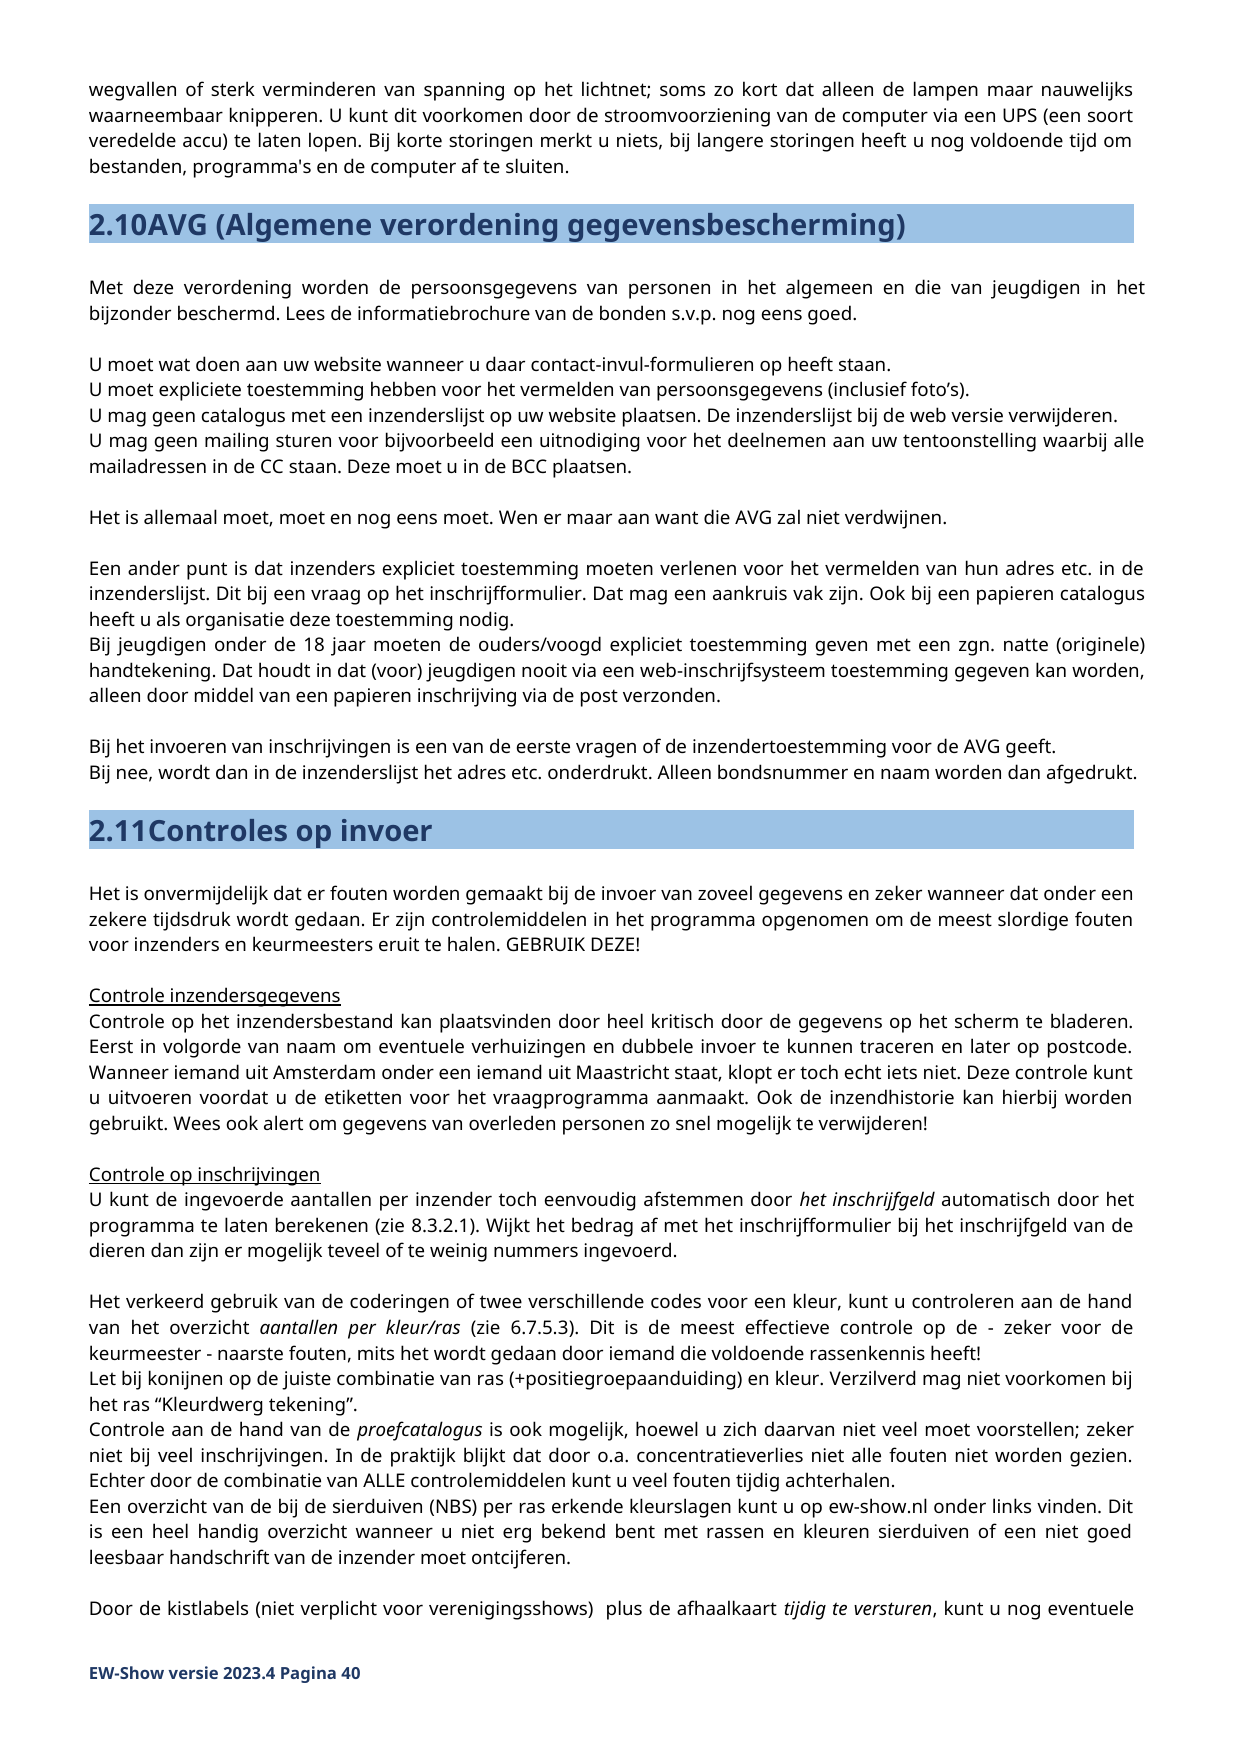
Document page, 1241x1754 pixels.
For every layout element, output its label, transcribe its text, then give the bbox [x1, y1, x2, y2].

subtitle AVG (Algemene verordening gegevensbescherming) [89, 204, 1134, 243]
text Controle op het inzendersbestand kan plaatsvinden door heel kritisch door de gegevens op het scherm te bladeren. Eerst in volgorde van naam om eventuele verhuizingen en dubbele invoer te kunnen traceren en later op postcode. Wanneer iemand uit Amsterdam onder een iemand uit Maastricht staat, klopt er toch echt iets niet. Deze controle kunt u uitvoeren voordat u de etiketten voor het vraagprogramma aanmaakt. Ook de inzendhistorie kan hierbij worden gebruikt. Wees ook alert om gegevens van overleden personen zo snel mogelijk te verwijderen! [89, 1008, 1134, 1136]
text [89, 77, 1134, 179]
text Let bij konijnen op de juiste combinatie van ras (+positiegroepaanduiding) en kleur. Verzilverd mag niet voorkomen bij het ras “Kleurdwerg tekening”. [89, 1365, 1134, 1416]
text Controle op inschrijvingen [89, 1161, 1134, 1187]
subtitle Controles op invoer [89, 810, 1134, 849]
text Het verkeerd gebruik van de coderingen of twee verschillende codes voor een kleur, kunt u controleren aan de hand van het overzicht aantallen per kleur/ras (zie 6.7.5.3). Dit is de meest effectieve controle op de - zeker voor de keurmeester - naarste fouten, mits het wordt gedaan door iemand die voldoende rassenkennis heeft! [89, 1289, 1134, 1365]
text U mag geen catalogus met een inzenderslijst op uw website plaatsen. De inzenderslijst bij de web versie verwijderen. [89, 402, 1146, 428]
text U mag geen mailing sturen voor bijvoorbeeld een uitnodiging voor het deelnemen aan uw tentoonstelling waarbij alle mailadressen in de CC staan. Deze moet u in de BCC plaatsen. [89, 428, 1146, 479]
text U moet expliciete toestemming hebben voor het vermelden van persoonsgegevens (inclusief foto’s). [89, 377, 1146, 402]
text Bij het invoeren van inschrijvingen is een van de eerste vragen of de inzendertoestemming voor de AVG geeft. [89, 734, 1146, 759]
text Bij jeugdigen onder de 18 jaar moeten de ouders/voogd expliciet toestemming geven met een zgn. natte (originele) handtekening. Dat houdt in dat (voor) jeugdigen nooit via een web-inschrijfsysteem toestemming gegeven kan worden, alleen door middel van een papieren inschrijving via de post verzonden. [89, 632, 1146, 708]
text Controle aan de hand van de proefcatalogus is ook mogelijk, hoewel u zich daarvan niet veel moet voorstellen; zeker niet bij veel inschrijvingen. In de praktijk blijkt dat door o.a. concentratieverlies niet alle fouten niet worden gezien. Echter door de combinatie van ALLE controlemiddelen kunt u veel fouten tijdig achterhalen. [89, 1416, 1134, 1493]
text Controle inzendersgegevens [89, 983, 1134, 1008]
text Bij nee, wordt dan in de inzenderslijst het adres etc. onderdrukt. Alleen bondsnummer en naam worden dan afgedrukt. [89, 759, 1146, 785]
text Met deze verordening worden de persoonsgegevens van personen in het algemeen en die van jeugdigen in het bijzonder beschermd. Lees de informatiebrochure van de bonden s.v.p. nog eens goed. [89, 274, 1146, 326]
text Het is allemaal moet, moet en nog eens moet. Wen er maar aan want die AVG zal niet verdwijnen. [89, 504, 1146, 530]
text U moet wat doen aan uw website wanneer u daar contact-invul-formulieren op heeft staan. [89, 351, 1146, 377]
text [89, 1595, 1134, 1621]
text Een overzicht van de bij de sierduiven (NBS) per ras erkende kleurslagen kunt u op ew-show.nl onder links vinden. Dit is een heel handig overzicht wanneer u niet erg bekend bent met rassen en kleuren sierduiven of een niet goed leesbaar handschrift van de inzender moet ontcijferen. [89, 1493, 1134, 1569]
text Een ander punt is dat inzenders expliciet toestemming moeten verlenen voor het vermelden van hun adres etc. in de inzenderslijst. Dit bij een vraag op het inschrijfformulier. Dat mag een aankruis vak zijn. Ook bij een papieren catalogus heeft u als organisatie deze toestemming nodig. [89, 555, 1146, 632]
text Het is onvermijdelijk dat er fouten worden gemaakt bij de invoer van zoveel gegevens en zeker wanneer dat onder een zekere tijdsdruk wordt gedaan. Er zijn controlemiddelen in het programma opgenomen om de meest slordige fouten voor inzenders en keurmeesters eruit te halen. GEBRUIK DEZE! [89, 881, 1134, 957]
text U kunt de ingevoerde aantallen per inzender toch eenvoudig afstemmen door het inschrijfgeld automatisch door het programma te laten berekenen (zie 8.3.2.1). Wijkt het bedrag af met het inschrijfformulier bij het inschrijfgeld van de dieren dan zijn er mogelijk teveel of te weinig nummers ingevoerd. [89, 1187, 1134, 1263]
